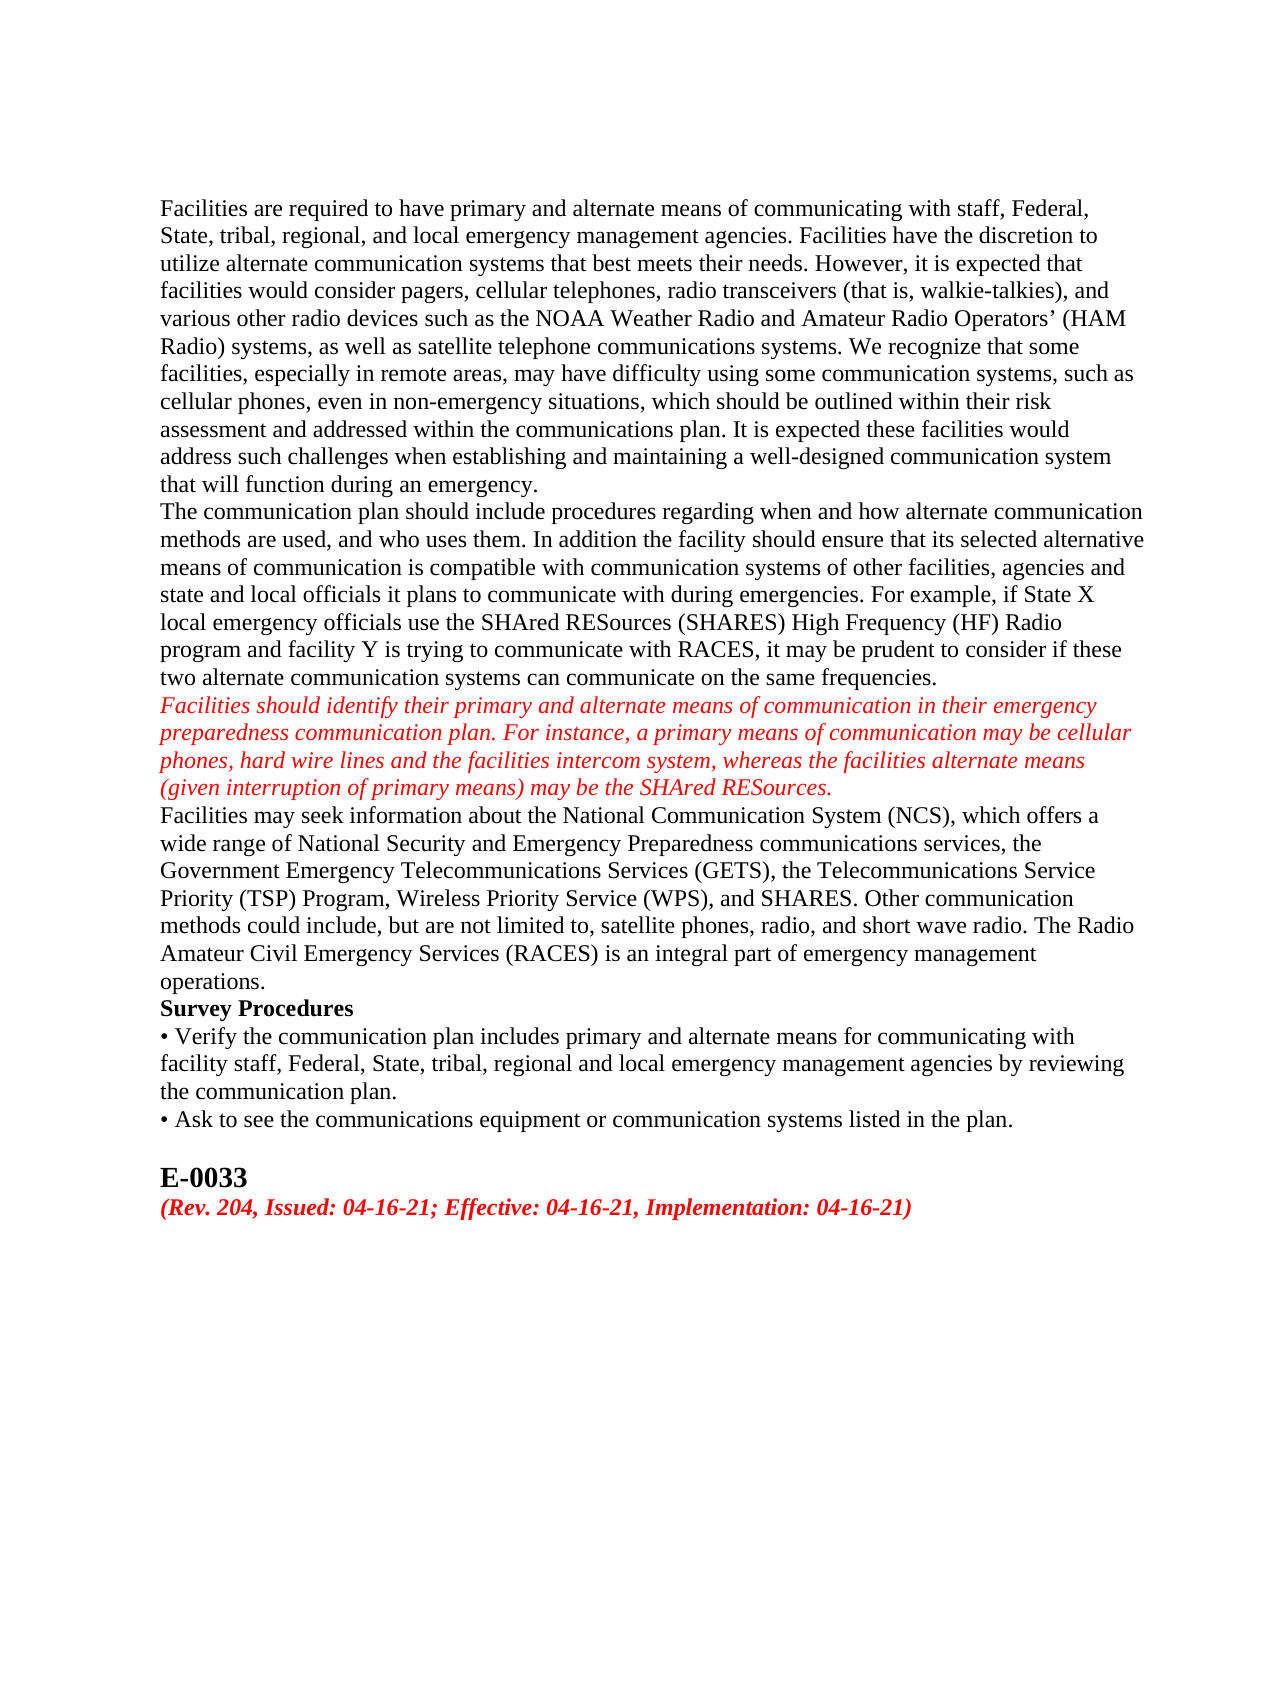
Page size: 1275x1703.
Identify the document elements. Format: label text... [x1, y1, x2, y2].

text E-0033 [160, 1160, 1147, 1193]
text Facilities are required to have primary and alternate means of communicating with staff, Federal, State, tribal, regional, and local emergency management agencies. Facilities have the discretion to utilize alternate communication systems that best meets their needs. However, it is expected that facilities would consider pagers, cellular telephones, radio transceivers (that is, walkie-talkies), and various other radio devices such as the NOAA Weather Radio and Amateur Radio Operators’ (HAM Radio) systems, as well as satellite telephone communications systems. We recognize that some facilities, especially in remote areas, may have difficulty using some communication systems, such as cellular phones, even in non-emergency situations, which should be outlined within their risk assessment and addressed within the communications plan. It is expected these facilities would address such challenges when establishing and maintaining a well-designed communication system that will function during an emergency. [160, 194, 1147, 497]
text Survey Procedures [160, 994, 1147, 1022]
text • Verify the communication plan includes primary and alternate means for communicating with facility staff, Federal, State, tribal, regional and local emergency management agencies by reviewing the communication plan. [160, 1022, 1147, 1105]
text (Rev. 204, Issued: 04-16-21; Effective: 04-16-21, Implementation: 04-16-21) [160, 1193, 1147, 1221]
text The communication plan should include procedures regarding when and how alternate communication methods are used, and who uses them. In addition the facility should ensure that its selected alternative means of communication is compatible with communication systems of other facilities, agencies and state and local officials it plans to communicate with during emergencies. For example, if State X local emergency officials use the SHAred RESources (SHARES) High Frequency (HF) Radio program and facility Y is trying to communicate with RACES, it may be prudent to consider if these two alternate communication systems can communicate on the same frequencies. [160, 497, 1147, 691]
text Facilities should identify their primary and alternate means of communication in their emergency preparedness communication plan. For instance, a primary means of communication may be cellular phones, hard wire lines and the facilities intercom system, whereas the facilities alternate means (given interruption of primary means) may be the SHAred RESources. [160, 691, 1147, 801]
text Facilities may seek information about the National Communication System (NCS), which offers a wide range of National Security and Emergency Preparedness communications services, the Government Emergency Telecommunications Services (GETS), the Telecommunications Service Priority (TSP) Program, Wireless Priority Service (WPS), and SHARES. Other communication methods could include, but are not limited to, satellite phones, radio, and short wave radio. The Radio Amateur Civil Emergency Services (RACES) is an integral part of emergency management operations. [160, 801, 1147, 994]
text • Ask to see the communications equipment or communication systems listed in the plan. [160, 1105, 1147, 1132]
